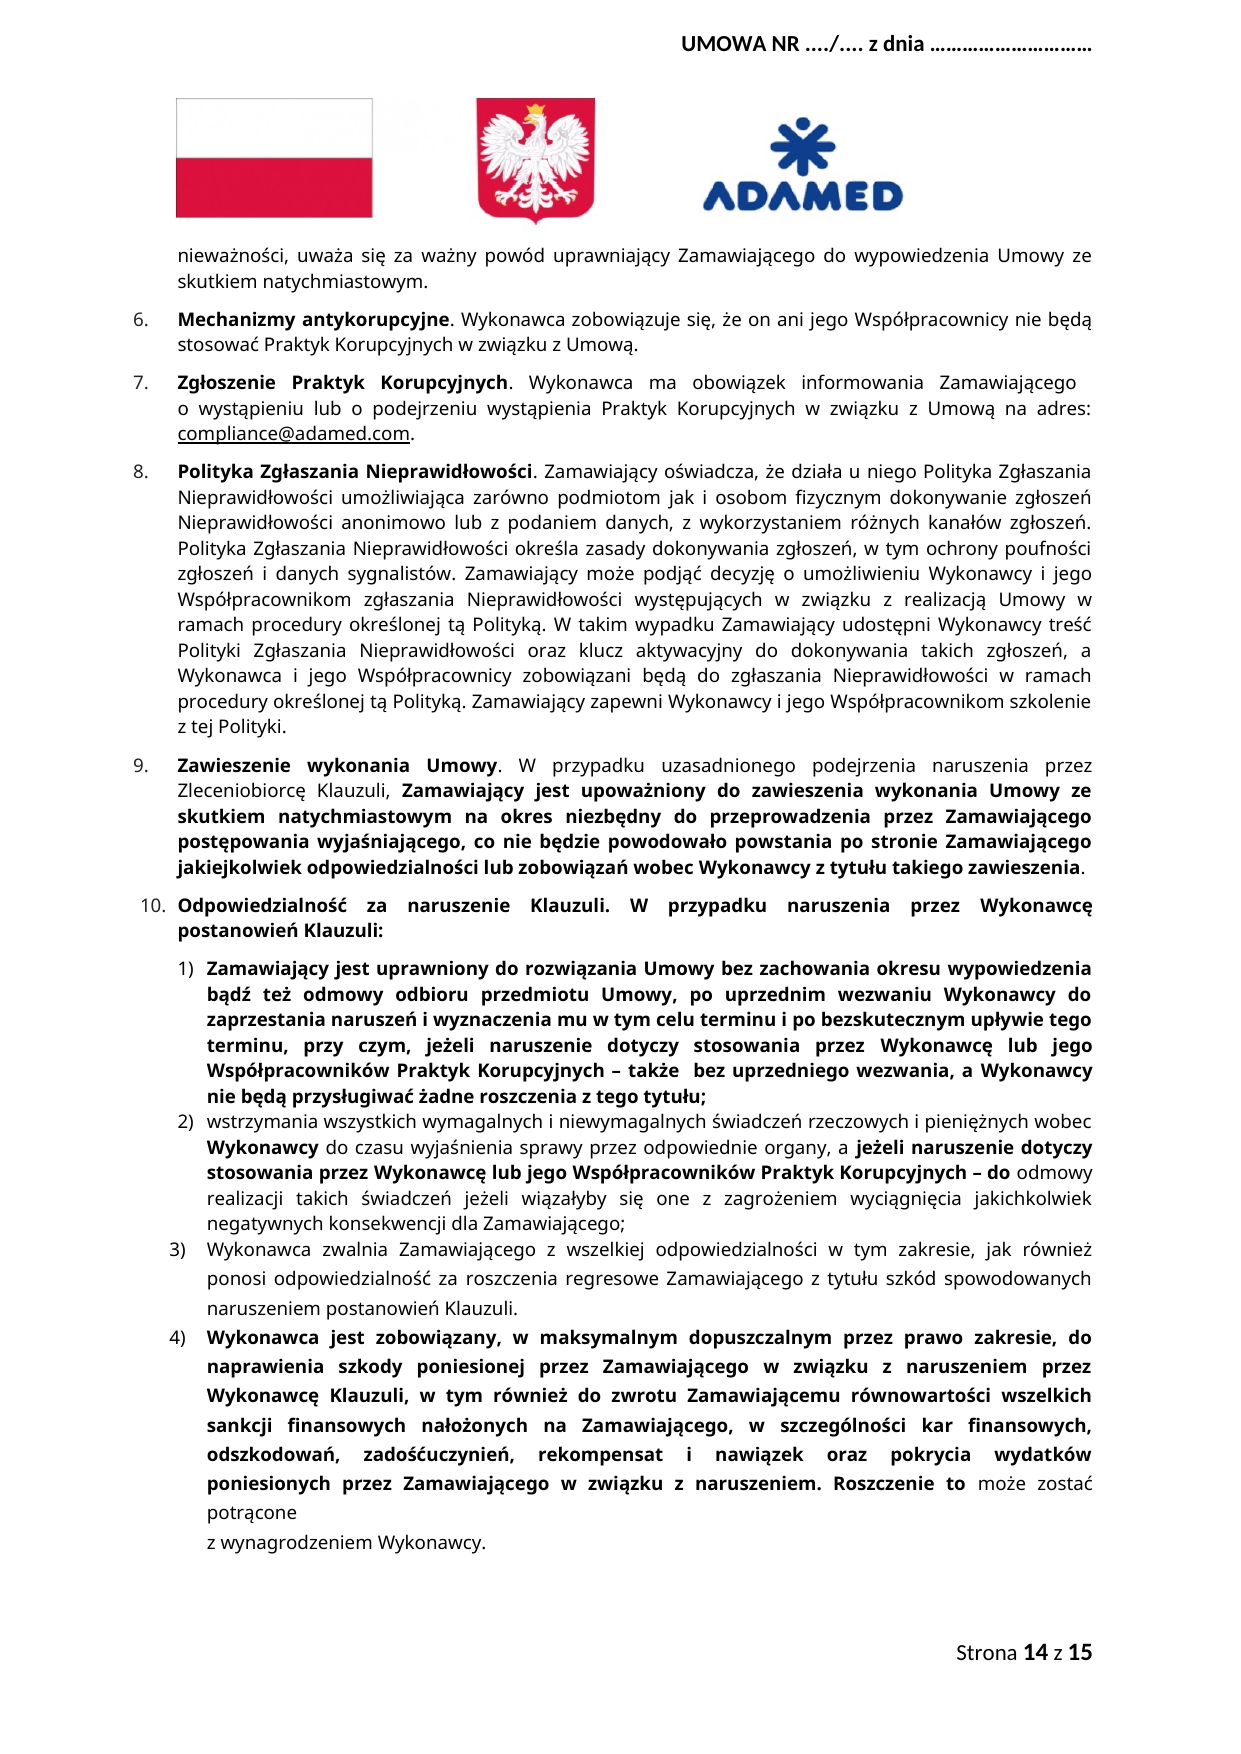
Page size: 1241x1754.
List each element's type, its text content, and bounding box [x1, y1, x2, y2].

list Mechanizmy antykorupcyjne. Wykonawca zobowiązuje się, że on ani jego Współpracownicy nie będą stosować Praktyk Korupcyjnych w związku z Umową. [133, 306, 1093, 357]
list Odpowiedzialność za naruszenie Klauzuli. W przypadku naruszenia przez Wykonawcę postanowień Klauzuli: [140, 892, 1093, 943]
list Zamawiający jest uprawniony do rozwiązania Umowy bez zachowania okresu wypowiedzenia bądź też odmowy odbioru przedmiotu Umowy, po uprzednim wezwaniu Wykonawcy do zaprzestania naruszeń i wyznaczenia mu w tym celu terminu i po bezskutecznym upływie tego terminu, przy czym, jeżeli naruszenie dotyczy stosowania przez Wykonawcę lub jego Współpracowników Praktyk Korupcyjnych – także bez uprzedniego wezwania, a Wykonawcy nie będą przysługiwać żadne roszczenia z tego tytułu; [177, 956, 1093, 1109]
list Wykonawca jest zobowiązany, w maksymalnym dopuszczalnym przez prawo zakresie, do naprawienia szkody poniesionej przez Zamawiającego w związku z naruszeniem przez Wykonawcę Klauzuli, w tym również do zwrotu Zamawiającemu równowartości wszelkich sankcji finansowych nałożonych na Zamawiającego, w szczególności kar finansowych, odszkodowań, zadośćuczynień, rekompensat i nawiązek oraz pokrycia wydatków poniesionych przez Zamawiającego w związku z naruszeniem. Roszczenie to może zostać potrącone z wynagrodzeniem Wykonawcy. [169, 1324, 1093, 1554]
list Wykonawca zwalnia Zamawiającego z wszelkiej odpowiedzialności w tym zakresie, jak również ponosi odpowiedzialność za roszczenia regresowe Zamawiającego z tytułu szkód spowodowanych naruszeniem postanowień Klauzuli. [169, 1236, 1093, 1320]
picture [147, 85, 932, 243]
list Polityka Zgłaszania Nieprawidłowości. Zamawiający oświadcza, że działa u niego Polityka Zgłaszania Nieprawidłowości umożliwiająca zarówno podmiotom jak i osobom fizycznym dokonywanie zgłoszeń Nieprawidłowości anonimowo lub z podaniem danych, z wykorzystaniem różnych kanałów zgłoszeń. Polityka Zgłaszania Nieprawidłowości określa zasady dokonywania zgłoszeń, w tym ochrony poufności zgłoszeń i danych sygnalistów. Zamawiający może podjąć decyzję o umożliwieniu Wykonawcy i jego Współpracownikom zgłaszania Nieprawidłowości występujących w związku z realizacją Umowy w ramach procedury określonej tą Polityką. W takim wypadku Zamawiający udostępni Wykonawcy treść Polityki Zgłaszania Nieprawidłowości oraz klucz aktywacyjny do dokonywania takich zgłoszeń, a Wykonawca i jego Współpracownicy zobowiązani będą do zgłaszania Nieprawidłowości w ramach procedury określonej tą Polityką. Zamawiający zapewni Wykonawcy i jego Współpracownikom szkolenie z tej Polityki. [133, 459, 1093, 739]
list wstrzymania wszystkich wymagalnych i niewymagalnych świadczeń rzeczowych i pieniężnych wobec Wykonawcy do czasu wyjaśnienia sprawy przez odpowiednie organy, a jeżeli naruszenie dotyczy stosowania przez Wykonawcę lub jego Współpracowników Praktyk Korupcyjnych – do odmowy realizacji takich świadczeń jeżeli wiązałyby się one z zagrożeniem wyciągnięcia jakichkolwiek negatywnych konsekwencji dla Zamawiającego; [177, 1109, 1093, 1236]
list Zgłoszenie Praktyk Korupcyjnych. Wykonawca ma obowiązek informowania Zamawiającego o wystąpieniu lub o podejrzeniu wystąpienia Praktyk Korupcyjnych w związku z Umową na adres: compliance@adamed.com. [133, 369, 1093, 446]
list Zawieszenie wykonania Umowy. W przypadku uzasadnionego podejrzenia naruszenia przez Zleceniobiorcę Klauzuli, Zamawiający jest upoważniony do zawieszenia wykonania Umowy ze skutkiem natychmiastowym na okres niezbędny do przeprowadzenia przez Zamawiającego postępowania wyjaśniającego, co nie będzie powodowało powstania po stronie Zamawiającego jakiejkolwiek odpowiedzialności lub zobowiązań wobec Wykonawcy z tytułu takiego zawieszenia. [133, 752, 1093, 879]
